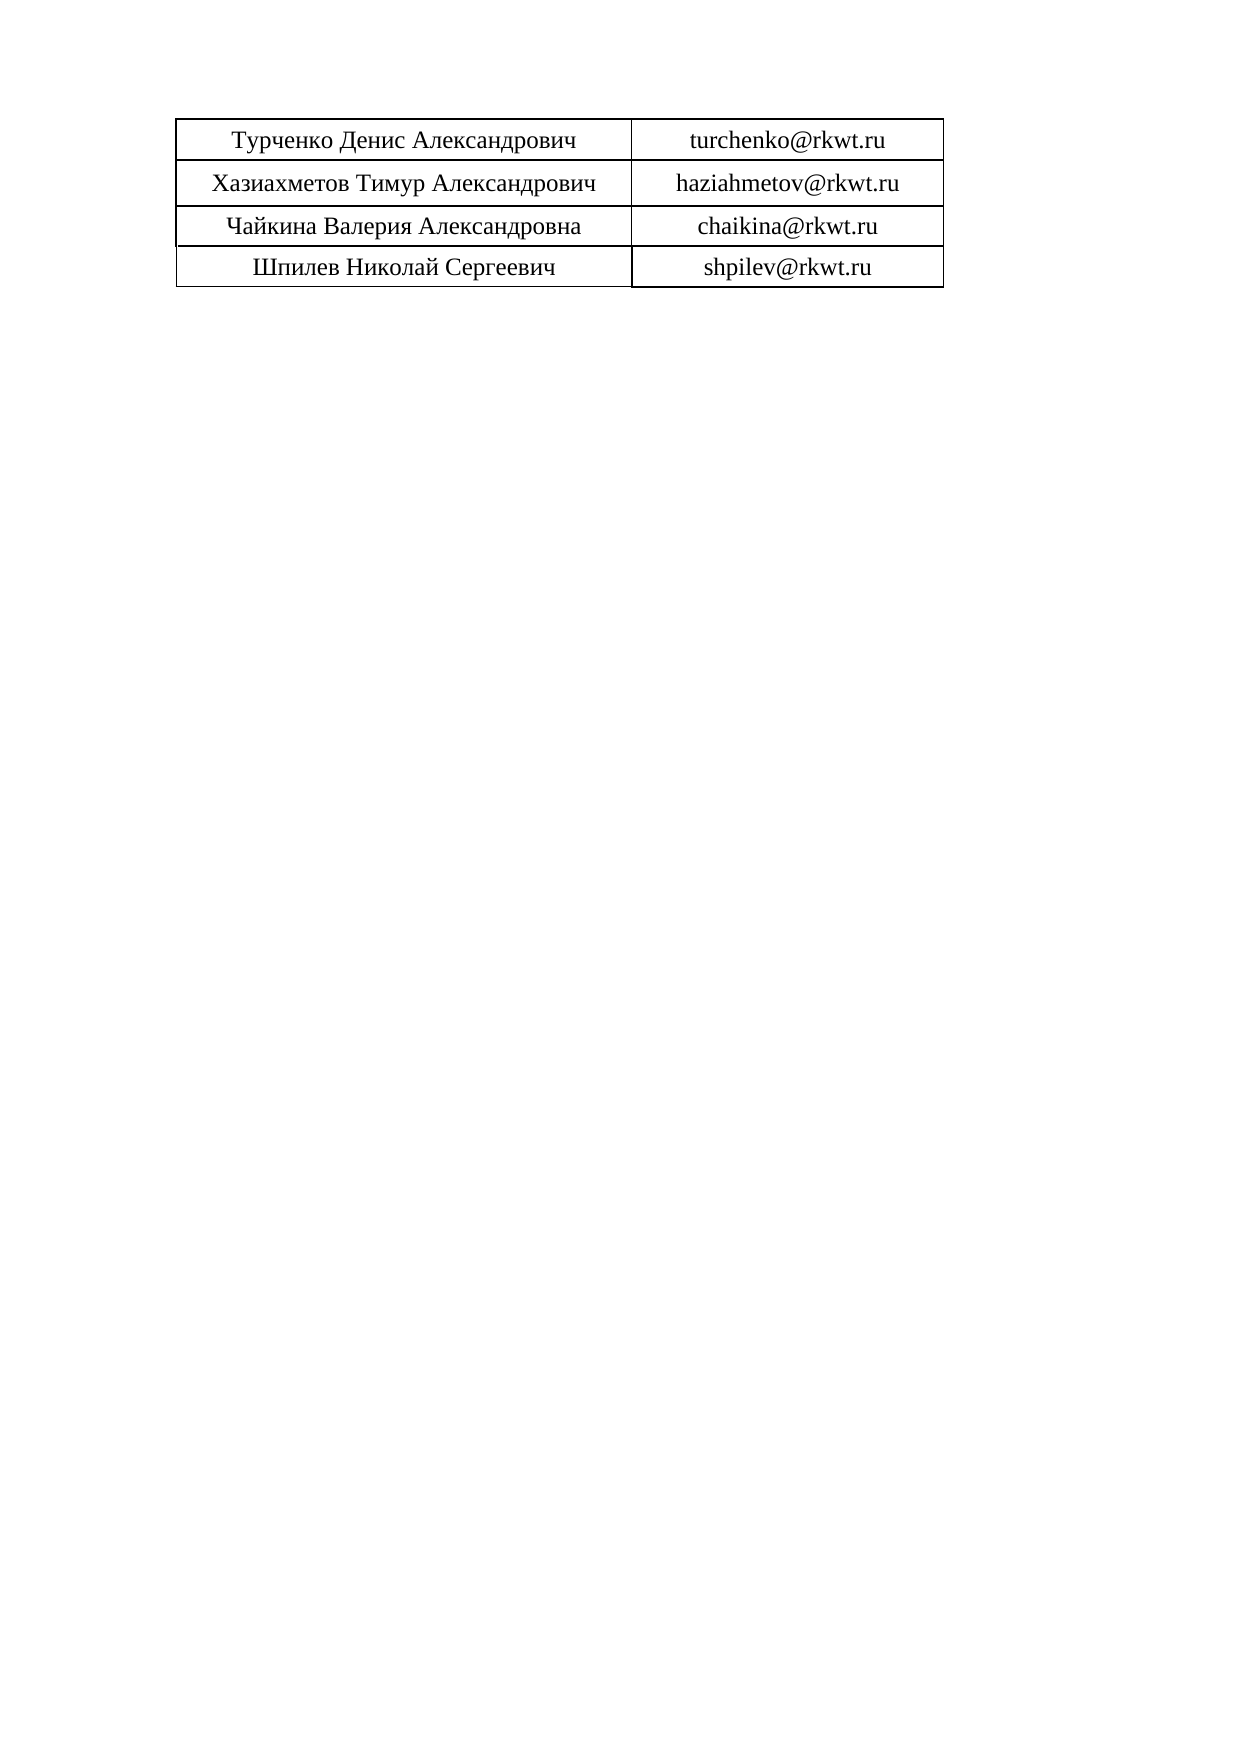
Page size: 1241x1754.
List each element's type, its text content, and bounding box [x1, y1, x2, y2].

table_cell haziahmetov@rkwt.ru [632, 161, 943, 205]
table_cell shpilev@rkwt.ru [633, 247, 943, 286]
table_cell Турченко Денис Александрович [177, 120, 631, 159]
table_cell turchenko@rkwt.ru [632, 120, 943, 159]
table_cell chaikina@rkwt.ru [632, 207, 943, 245]
table_cell Чайкина Валерия Александровна [177, 207, 631, 245]
table_cell Хазиахметов Тимур Александрович [177, 161, 631, 205]
table_cell Шпилев Николай Сергеевич [177, 246, 631, 286]
